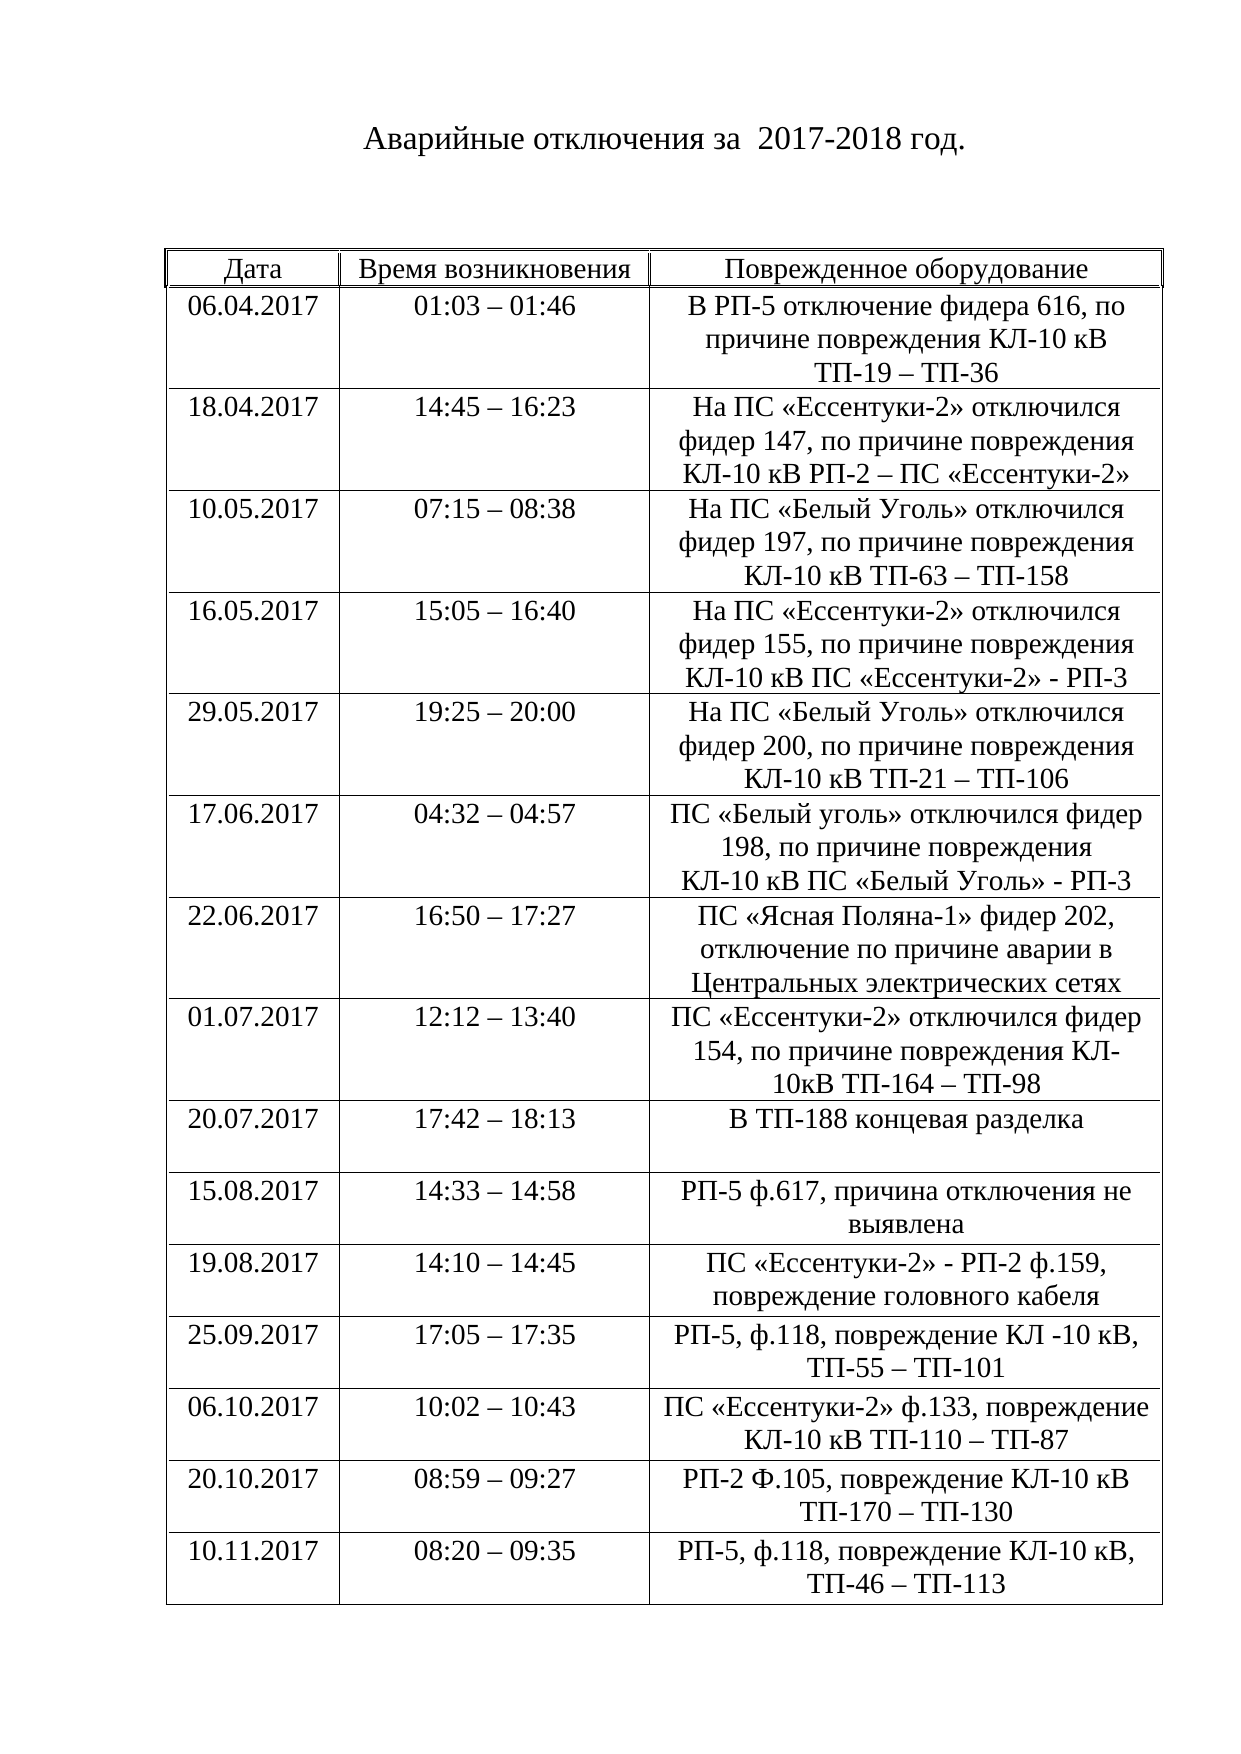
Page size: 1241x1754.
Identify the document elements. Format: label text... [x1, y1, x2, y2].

table_cell 12:12 – 13:40 [340, 999, 649, 1100]
table_cell 10.11.2017 [167, 1532, 339, 1604]
table_cell В ТП-188 концевая разделка [650, 1100, 1162, 1172]
table_cell 20.07.2017 [167, 1100, 339, 1172]
table_cell РП-2 Ф.105, повреждение КЛ-10 кВ ТП-170 – ТП-130 [650, 1460, 1162, 1532]
table_cell 17.06.2017 [167, 795, 339, 897]
table_cell 10.05.2017 [167, 490, 339, 592]
table_cell РП-5, ф.118, повреждение КЛ -10 кВ, ТП-55 – ТП-101 [650, 1316, 1162, 1388]
table_cell 20.10.2017 [167, 1460, 339, 1532]
table_cell 06.04.2017 [167, 285, 339, 388]
table_cell 19:25 – 20:00 [340, 694, 649, 795]
table_cell 25.09.2017 [167, 1316, 339, 1388]
table_cell 29.05.2017 [167, 693, 339, 795]
table_cell ПС «Белый уголь» отключился фидер 198, по причине повреждения КЛ-10 кВ ПС «Белый Уголь» - РП-3 [650, 795, 1162, 897]
table_cell 14:33 – 14:58 [340, 1173, 649, 1244]
text Аварийные отключения за 2017-2018 год. [177, 118, 1152, 156]
table_cell 08:20 – 09:35 [340, 1533, 649, 1604]
table_cell РП-5, ф.118, повреждение КЛ-10 кВ, ТП-46 – ТП-113 [650, 1532, 1162, 1604]
table_cell 17:05 – 17:35 [340, 1317, 649, 1388]
table_cell 17:42 – 18:13 [340, 1101, 649, 1172]
table_cell 14:45 – 16:23 [340, 389, 649, 490]
table_cell 07:15 – 08:38 [340, 491, 649, 592]
table_cell 01:03 – 01:46 [340, 288, 649, 388]
table_cell На ПС «Белый Уголь» отключился фидер 200, по причине повреждения КЛ-10 кВ ТП-21 – ТП-106 [650, 693, 1162, 795]
table_cell ПС «Ессентуки-2» отключился фидер 154, по причине повреждения КЛ-10кВ ТП-164 – ТП-98 [650, 998, 1162, 1100]
table_cell 04:32 – 04:57 [340, 796, 649, 897]
table_cell 22.06.2017 [167, 897, 339, 998]
table_cell ПС «Ясная Поляна-1» фидер 202, отключение по причине аварии в Центральных электрических сетях [650, 897, 1162, 998]
table_cell 15.08.2017 [167, 1172, 339, 1244]
table_cell 06.10.2017 [167, 1388, 339, 1460]
table_cell На ПС «Ессентуки-2» отключился фидер 155, по причине повреждения КЛ-10 кВ ПС «Ессентуки-2» - РП-3 [650, 592, 1162, 693]
table_cell На ПС «Белый Уголь» отключился фидер 197, по причине повреждения КЛ-10 кВ ТП-63 – ТП-158 [650, 490, 1162, 592]
table_cell 16.05.2017 [167, 592, 339, 693]
table_header Время возникновения [340, 251, 649, 284]
table_cell 14:10 – 14:45 [340, 1245, 649, 1316]
table_cell РП-5 ф.617, причина отключения не выявлена [650, 1172, 1162, 1244]
table_cell 19.08.2017 [167, 1244, 339, 1316]
table_header Поврежденное оборудование [650, 251, 1161, 284]
table_header Дата [166, 249, 340, 284]
table_cell 15:05 – 16:40 [340, 593, 649, 693]
table_cell На ПС «Ессентуки-2» отключился фидер 147, по причине повреждения КЛ-10 кВ РП-2 – ПС «Ессентуки-2» [650, 388, 1162, 490]
table_cell ПС «Ессентуки-2» - РП-2 ф.159, повреждение головного кабеля [650, 1244, 1162, 1316]
table_cell В РП-5 отключение фидера 616, по причине повреждения КЛ-10 кВ ТП-19 – ТП-36 [650, 285, 1162, 388]
table_cell ПС «Ессентуки-2» ф.133, повреждение КЛ-10 кВ ТП-110 – ТП-87 [650, 1388, 1162, 1460]
table_cell 10:02 – 10:43 [340, 1389, 649, 1460]
table_cell 01.07.2017 [167, 998, 339, 1100]
table_cell 08:59 – 09:27 [340, 1461, 649, 1532]
table_cell 16:50 – 17:27 [340, 898, 649, 998]
table_cell 18.04.2017 [167, 388, 339, 490]
